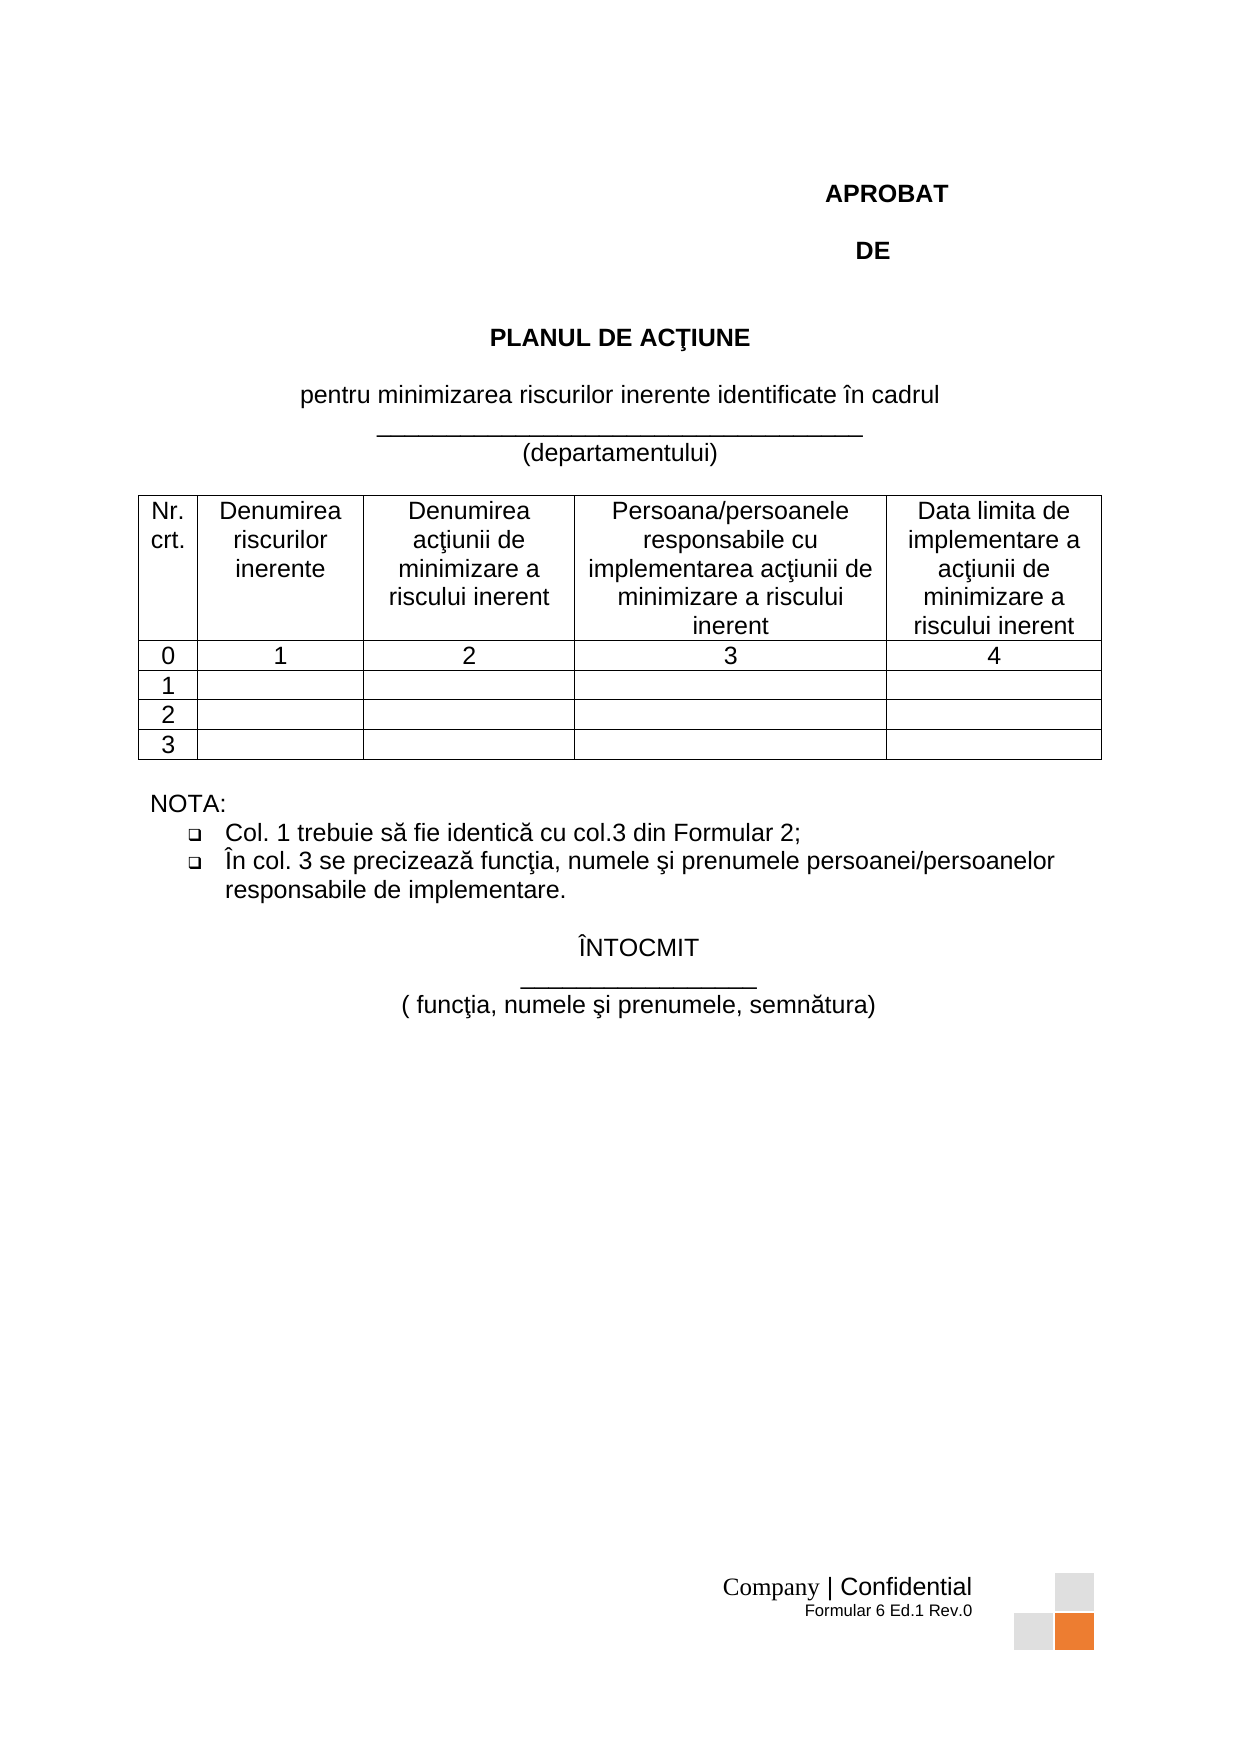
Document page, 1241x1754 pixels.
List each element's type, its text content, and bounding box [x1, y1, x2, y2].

table_cell [887, 671, 1101, 699]
table_cell 3 [139, 730, 197, 759]
table_header Denumirea riscurilor inerente [198, 496, 363, 640]
table_cell [575, 700, 886, 729]
table_cell 2 [364, 641, 574, 669]
text ÎNTOCMIT [187, 932, 1090, 961]
table_cell 3 [575, 641, 886, 669]
text PLANUL DE ACŢIUNE [150, 322, 1090, 351]
table_cell 2 [139, 700, 197, 729]
table_header Data limita de implementare a acţiunii de minimizare a riscului inerent [887, 496, 1101, 640]
table_cell [364, 700, 574, 729]
table_cell [575, 671, 886, 699]
table_cell [198, 700, 363, 729]
text NOTA: [150, 789, 1090, 817]
list În col. 3 se precizează funcţia, numele şi prenumele persoanei/persoanelor responsabile de implementare. [187, 846, 1090, 904]
table_cell 1 [139, 671, 197, 699]
list Col. 1 trebuie să fie identică cu col.3 din Formular 2; [187, 817, 1090, 846]
table_cell [198, 671, 363, 699]
table_cell 4 [887, 641, 1101, 669]
table_header Nr. crt. [139, 496, 197, 640]
table_cell [198, 730, 363, 759]
text pentru minimizarea riscurilor inerente identificate în cadrul ___________________________________ [150, 380, 1090, 437]
text APROBAT [750, 179, 1090, 207]
table_cell 1 [198, 641, 363, 669]
table_cell [364, 730, 574, 759]
table_cell [887, 730, 1101, 759]
table_cell [575, 730, 886, 759]
text (departamentului) [150, 437, 1090, 466]
table_cell [887, 700, 1101, 729]
text _________________ [187, 961, 1090, 990]
table_header Persoana/persoanele responsabile cu implementarea acţiunii de minimizare a riscului inerent [575, 496, 886, 640]
table_cell 0 [139, 641, 197, 669]
text ( funcţia, numele şi prenumele, semnătura) [187, 990, 1090, 1019]
table_cell [364, 671, 574, 699]
text DE [150, 236, 1090, 265]
table_header Denumirea acţiunii de minimizare a riscului inerent [364, 496, 574, 640]
